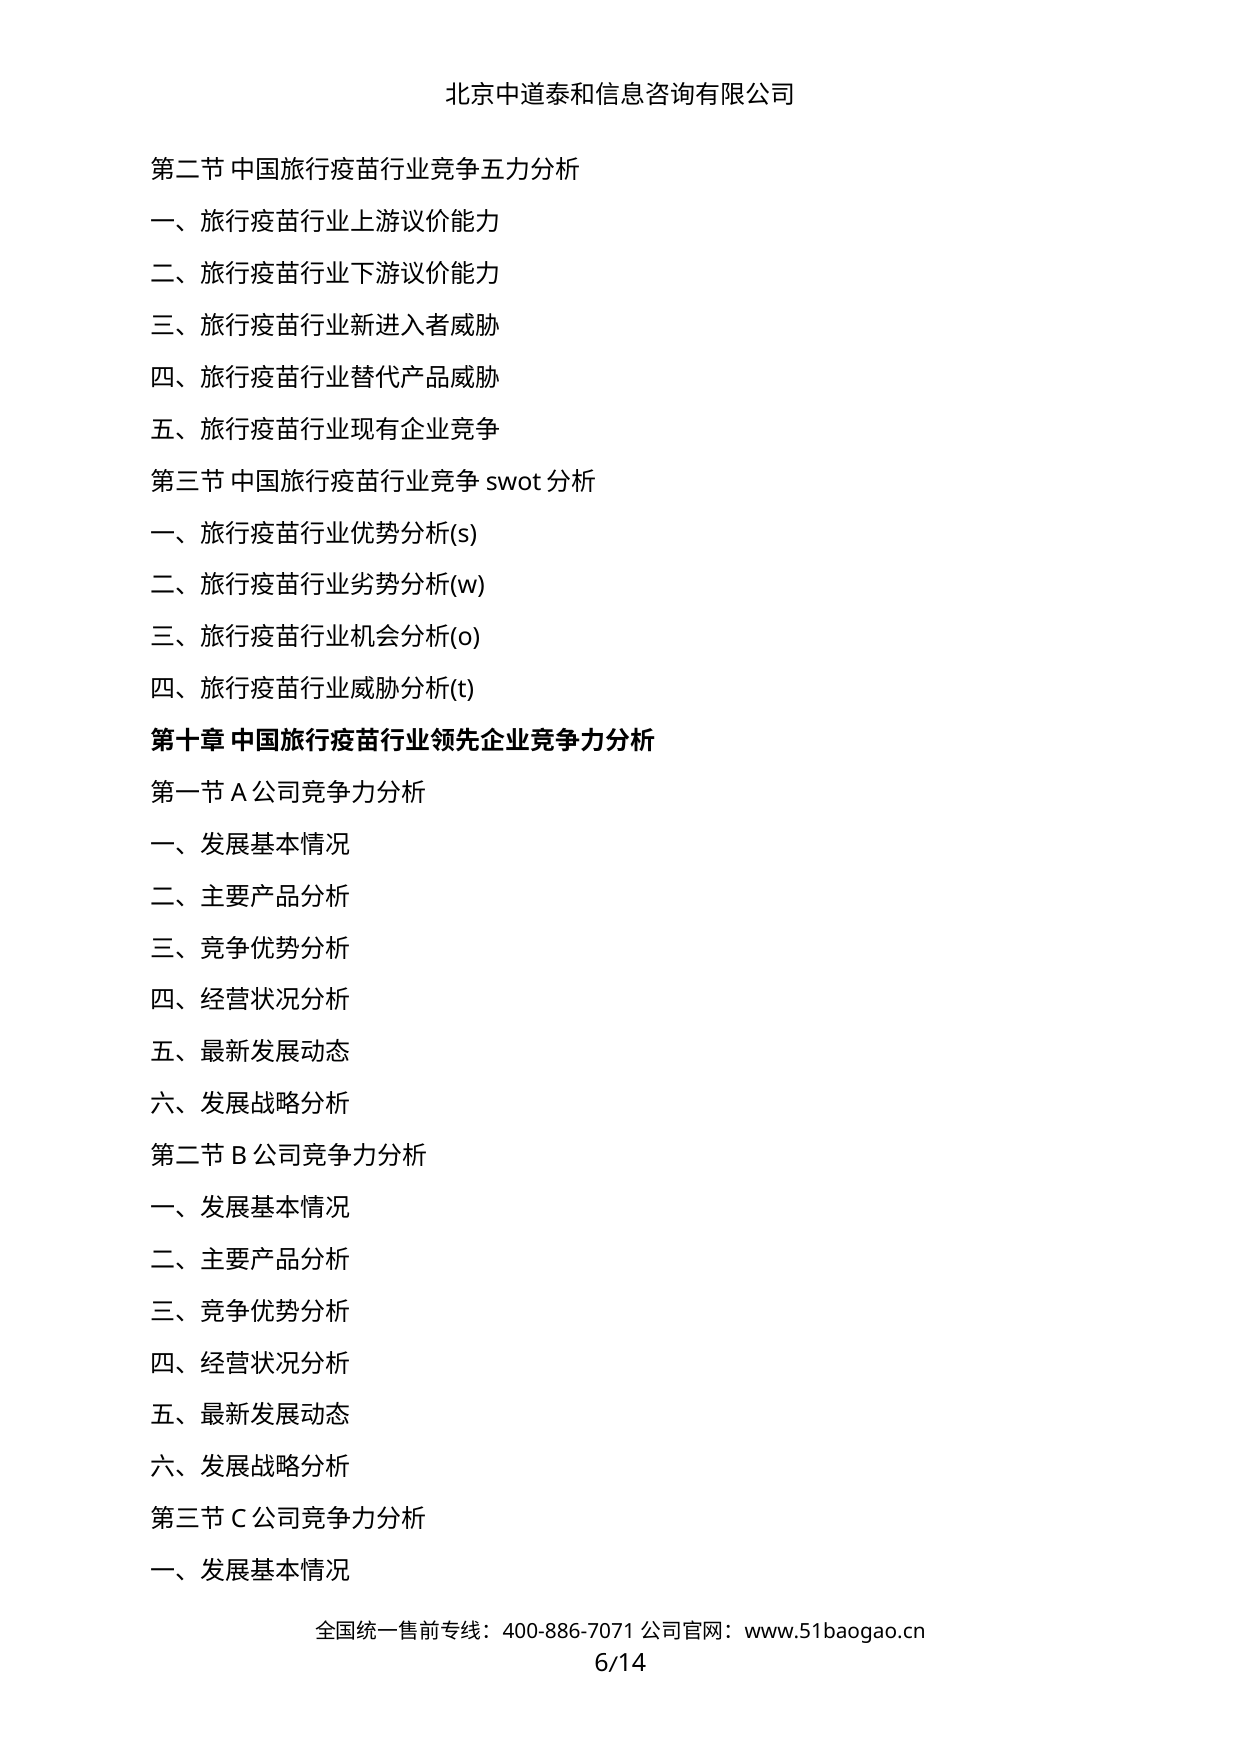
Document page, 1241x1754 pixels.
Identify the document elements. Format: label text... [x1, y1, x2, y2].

text 五、最新发展动态 [150, 1395, 1090, 1431]
text 六、发展战略分析 [150, 1447, 1090, 1483]
text 三、旅行疫苗行业新进入者威胁 [150, 306, 1090, 342]
text 三、竞争优势分析 [150, 928, 1090, 964]
text 二、主要产品分析 [150, 876, 1090, 912]
text 四、旅行疫苗行业替代产品威胁 [150, 357, 1090, 394]
text 三、旅行疫苗行业机会分析(o) [150, 617, 1090, 653]
text 一、旅行疫苗行业优势分析(s) [150, 513, 1090, 549]
text 四、经营状况分析 [150, 1343, 1090, 1379]
text 四、旅行疫苗行业威胁分析(t) [150, 669, 1090, 705]
text 第二节 中国旅行疫苗行业竞争五力分析 [150, 150, 1090, 186]
text 第一节 A公司竞争力分析 [150, 772, 1090, 809]
text 二、主要产品分析 [150, 1239, 1090, 1276]
text 一、发展基本情况 [150, 1551, 1090, 1587]
text 第三节 C公司竞争力分析 [150, 1499, 1090, 1535]
text 一、旅行疫苗行业上游议价能力 [150, 202, 1090, 238]
text 五、旅行疫苗行业现有企业竞争 [150, 409, 1090, 446]
text 第十章 中国旅行疫苗行业领先企业竞争力分析 [150, 721, 1090, 757]
text 二、旅行疫苗行业劣势分析(w) [150, 565, 1090, 601]
text 第三节 中国旅行疫苗行业竞争swot分析 [150, 461, 1090, 497]
text 二、旅行疫苗行业下游议价能力 [150, 254, 1090, 290]
text 第二节 B公司竞争力分析 [150, 1136, 1090, 1172]
text 六、发展战略分析 [150, 1084, 1090, 1120]
text 四、经营状况分析 [150, 980, 1090, 1016]
text 一、发展基本情况 [150, 1187, 1090, 1224]
text 三、竞争优势分析 [150, 1291, 1090, 1327]
text 五、最新发展动态 [150, 1032, 1090, 1068]
text 一、发展基本情况 [150, 824, 1090, 861]
